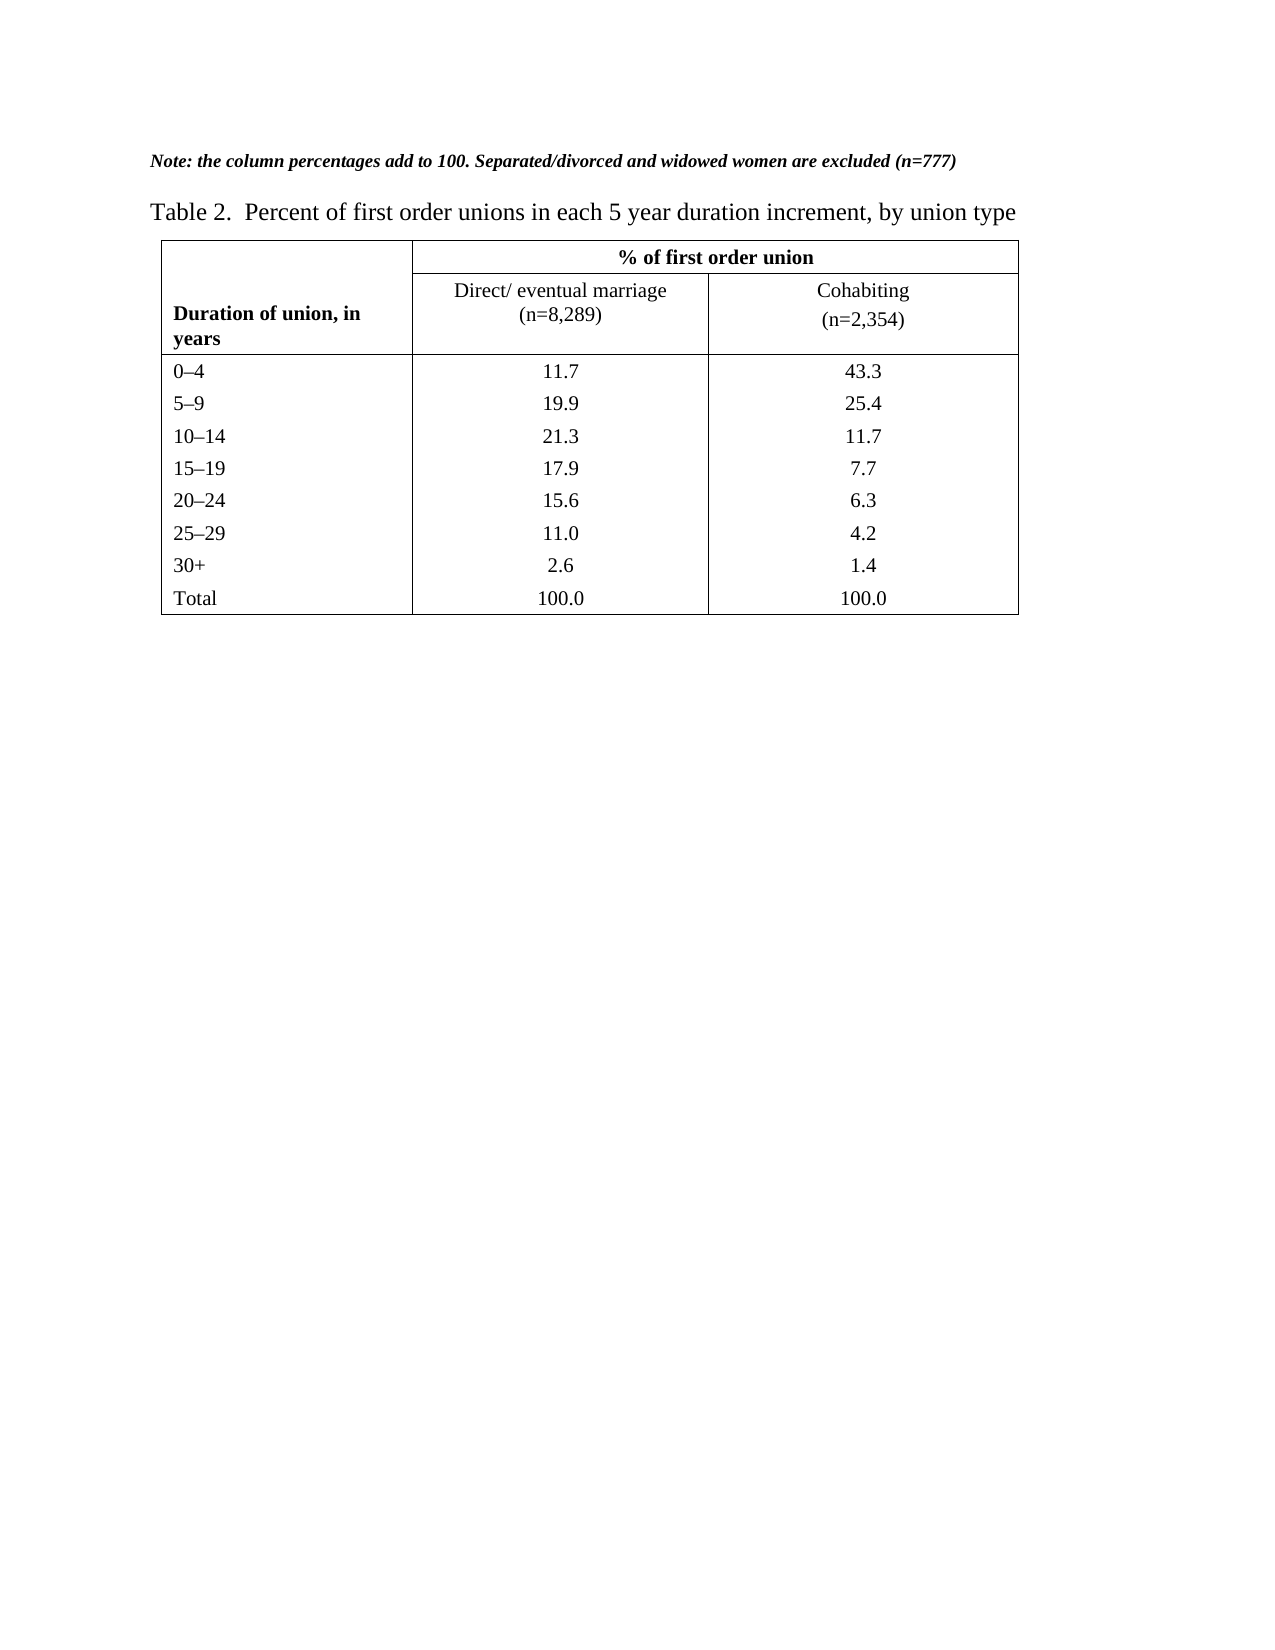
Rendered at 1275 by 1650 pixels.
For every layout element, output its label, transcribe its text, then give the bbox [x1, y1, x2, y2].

table_cell 11.7 [709, 420, 1018, 452]
table_cell 100.0 [709, 581, 1018, 614]
table_header Duration of union, in years [162, 241, 412, 354]
table_cell 15–19 [162, 452, 412, 484]
table_cell 4.2 [709, 517, 1018, 549]
table_cell 25–29 [162, 517, 412, 549]
table_cell 1.4 [709, 549, 1018, 581]
table_cell 11.7 [413, 355, 708, 387]
table_cell 7.7 [709, 452, 1018, 484]
table_cell 11.0 [413, 517, 708, 549]
table_cell Cohabiting (n=2,354) [709, 274, 1018, 354]
table_cell Total [162, 581, 412, 614]
table_cell 17.9 [413, 452, 708, 484]
table_cell 21.3 [413, 420, 708, 452]
table_cell 15.6 [413, 484, 708, 517]
table_cell 25.4 [709, 387, 1018, 419]
table_cell 0–4 [162, 355, 412, 387]
table_cell 10–14 [162, 420, 412, 452]
table_cell 5–9 [162, 387, 412, 419]
table_cell 30+ [162, 549, 412, 581]
title Table 2. Percent of first order unions in each 5 year duration increment, by union type [150, 197, 1125, 225]
text Note: the column percentages add to 100. Separated/divorced and widowed women are excluded (n=777) [150, 150, 1125, 172]
table_cell 20–24 [162, 484, 412, 517]
table_header % of first order union [413, 241, 1018, 273]
table_cell Direct/ eventual marriage (n=8,289) [413, 274, 708, 354]
table_cell 6.3 [709, 484, 1018, 517]
table_cell 19.9 [413, 387, 708, 419]
table_cell 43.3 [709, 355, 1018, 387]
table_cell 100.0 [413, 581, 708, 614]
table_cell 2.6 [413, 549, 708, 581]
